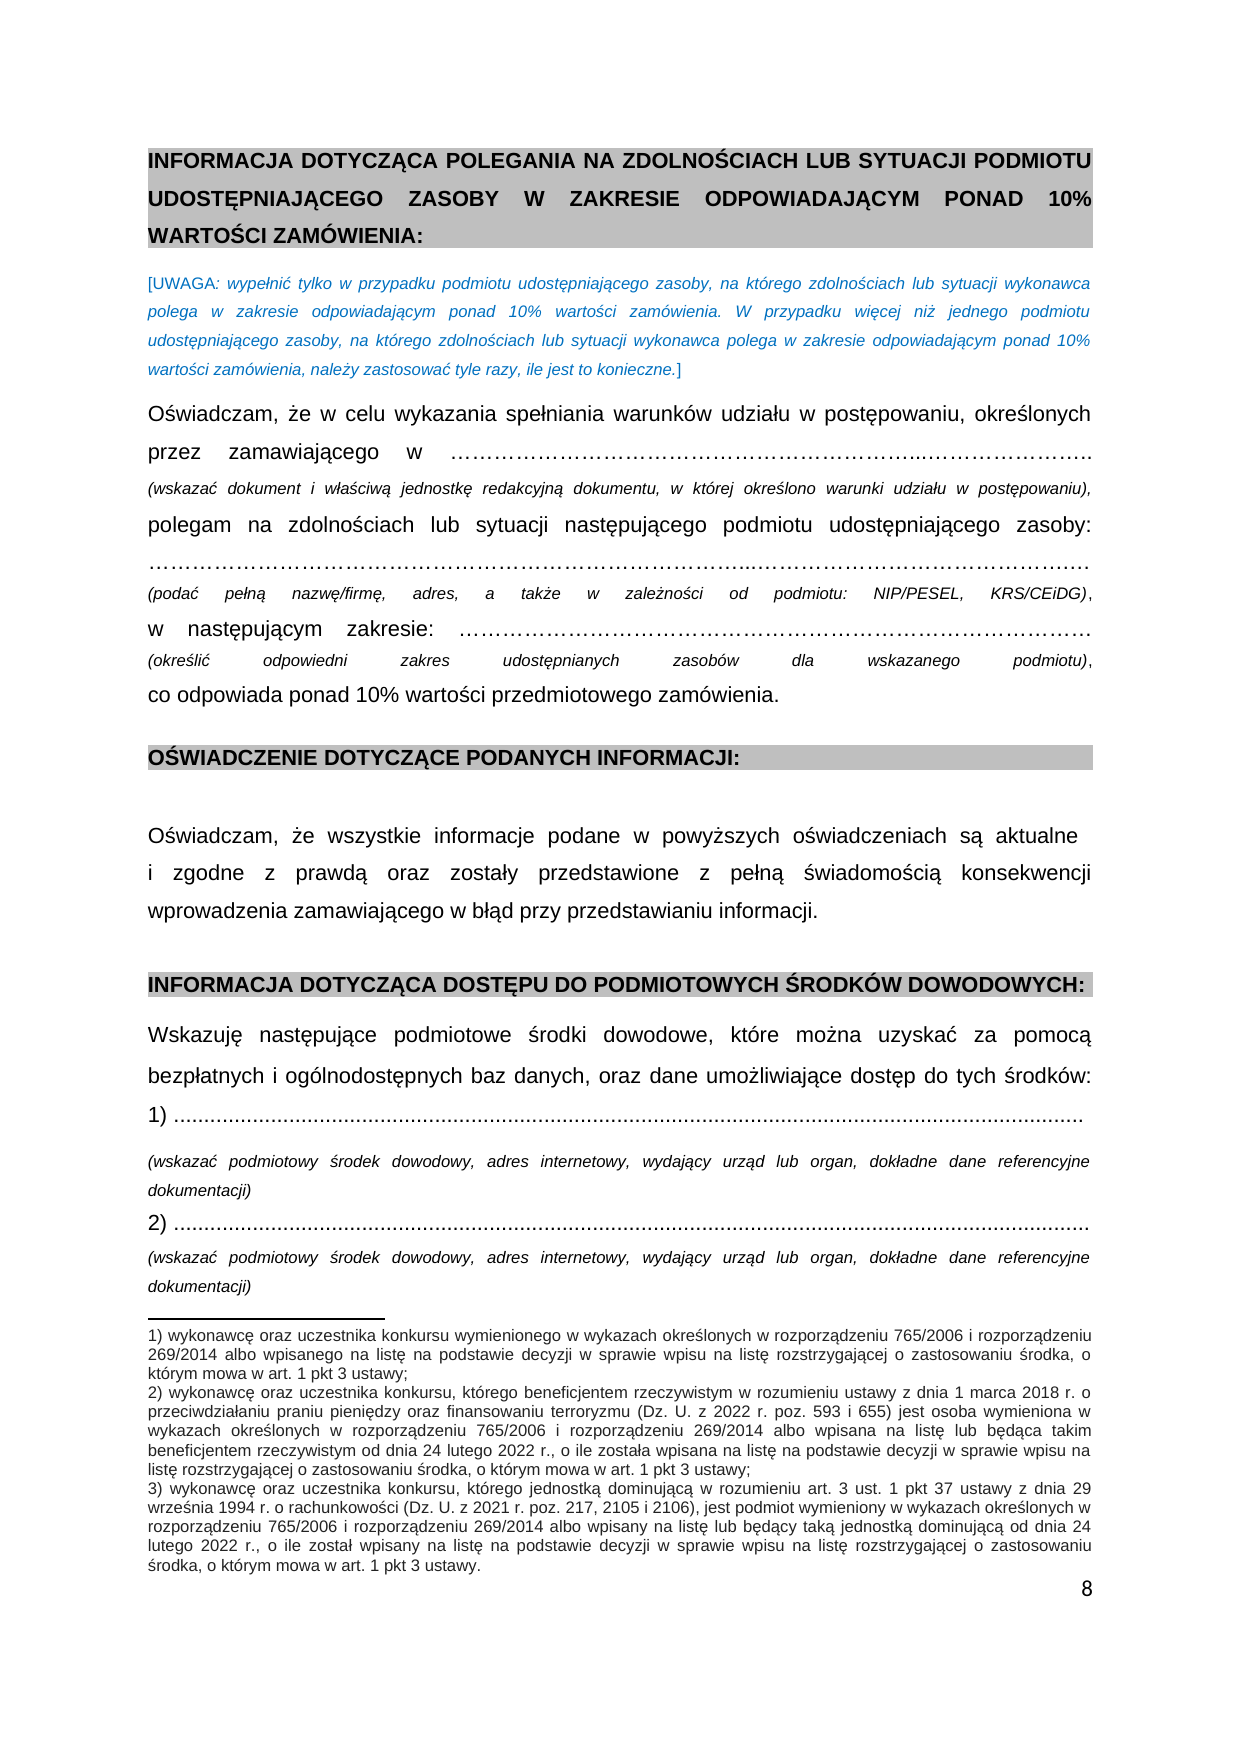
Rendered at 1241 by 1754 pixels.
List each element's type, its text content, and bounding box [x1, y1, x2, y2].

text Wskazuję następujące podmiotowe środki dowodowe, które można uzyskać za pomocą bezpłatnych i ogólnodostępnych baz danych, oraz dane umożliwiające dostęp do tych środków: 1) ...................................................................................................................................................... [148, 1022, 1093, 1127]
text Oświadczam, że wszystkie informacje podane w powyższych oświadczeniach są aktualne i zgodne z prawdą oraz zostały przedstawione z pełną świadomością konsekwencji wprowadzenia zamawiającego w błąd przy przedstawianiu informacji. [148, 822, 1093, 923]
text (wskazać podmiotowy środek dowodowy, adres internetowy, wydający urząd lub organ, dokładne dane referencyjne dokumentacji) [148, 1152, 1093, 1200]
text INFORMACJA DOTYCZĄCA DOSTĘPU DO PODMIOTOWYCH ŚRODKÓW DOWODOWYCH: [148, 972, 1093, 997]
text Oświadczam, że w celu wykazania spełniania warunków udziału w postępowaniu, określonych przez zamawiającego w ………………………………………………………...………………….. (wskazać dokument i właściwą jednostkę redakcyjną dokumentu, w której określono warunki udziału w postępowaniu), polegam na zdolnościach lub sytuacji następującego podmiotu udostępniającego zasoby: ………………………………………………………………………...…………………………………….… (podać pełną nazwę/firmę, adres, a także w zależności od podmiotu: NIP/PESEL, KRS/CEiDG), w następującym zakresie: …………………………………………………………………………… (określić odpowiedni zakres udostępnianych zasobów dla wskazanego podmiotu), co odpowiada ponad 10% wartości przedmiotowego zamówienia. [148, 401, 1093, 708]
text (wskazać podmiotowy środek dowodowy, adres internetowy, wydający urząd lub organ, dokładne dane referencyjne dokumentacji) [148, 1248, 1093, 1296]
text [UWAGA: wypełnić tylko w przypadku podmiotu udostępniającego zasoby, na którego zdolnościach lub sytuacji wykonawca polega w zakresie odpowiadającym ponad 10% wartości zamówienia. W przypadku więcej niż jednego podmiotu udostępniającego zasoby, na którego zdolnościach lub sytuacji wykonawca polega w zakresie odpowiadającym ponad 10% wartości zamówienia, należy zastosować tyle razy, ile jest to konieczne.] [148, 273, 1093, 379]
text INFORMACJA DOTYCZĄCA POLEGANIA NA ZDOLNOŚCIACH LUB SYTUACJI PODMIOTU UDOSTĘPNIAJĄCEGO ZASOBY W ZAKRESIE ODPOWIADAJĄCYM PONAD 10% WARTOŚCI ZAMÓWIENIA: [148, 148, 1093, 248]
text OŚWIADCZENIE DOTYCZĄCE PODANYCH INFORMACJI: [148, 745, 1093, 770]
text 2) ....................................................................................................................................................... [148, 1210, 1093, 1235]
